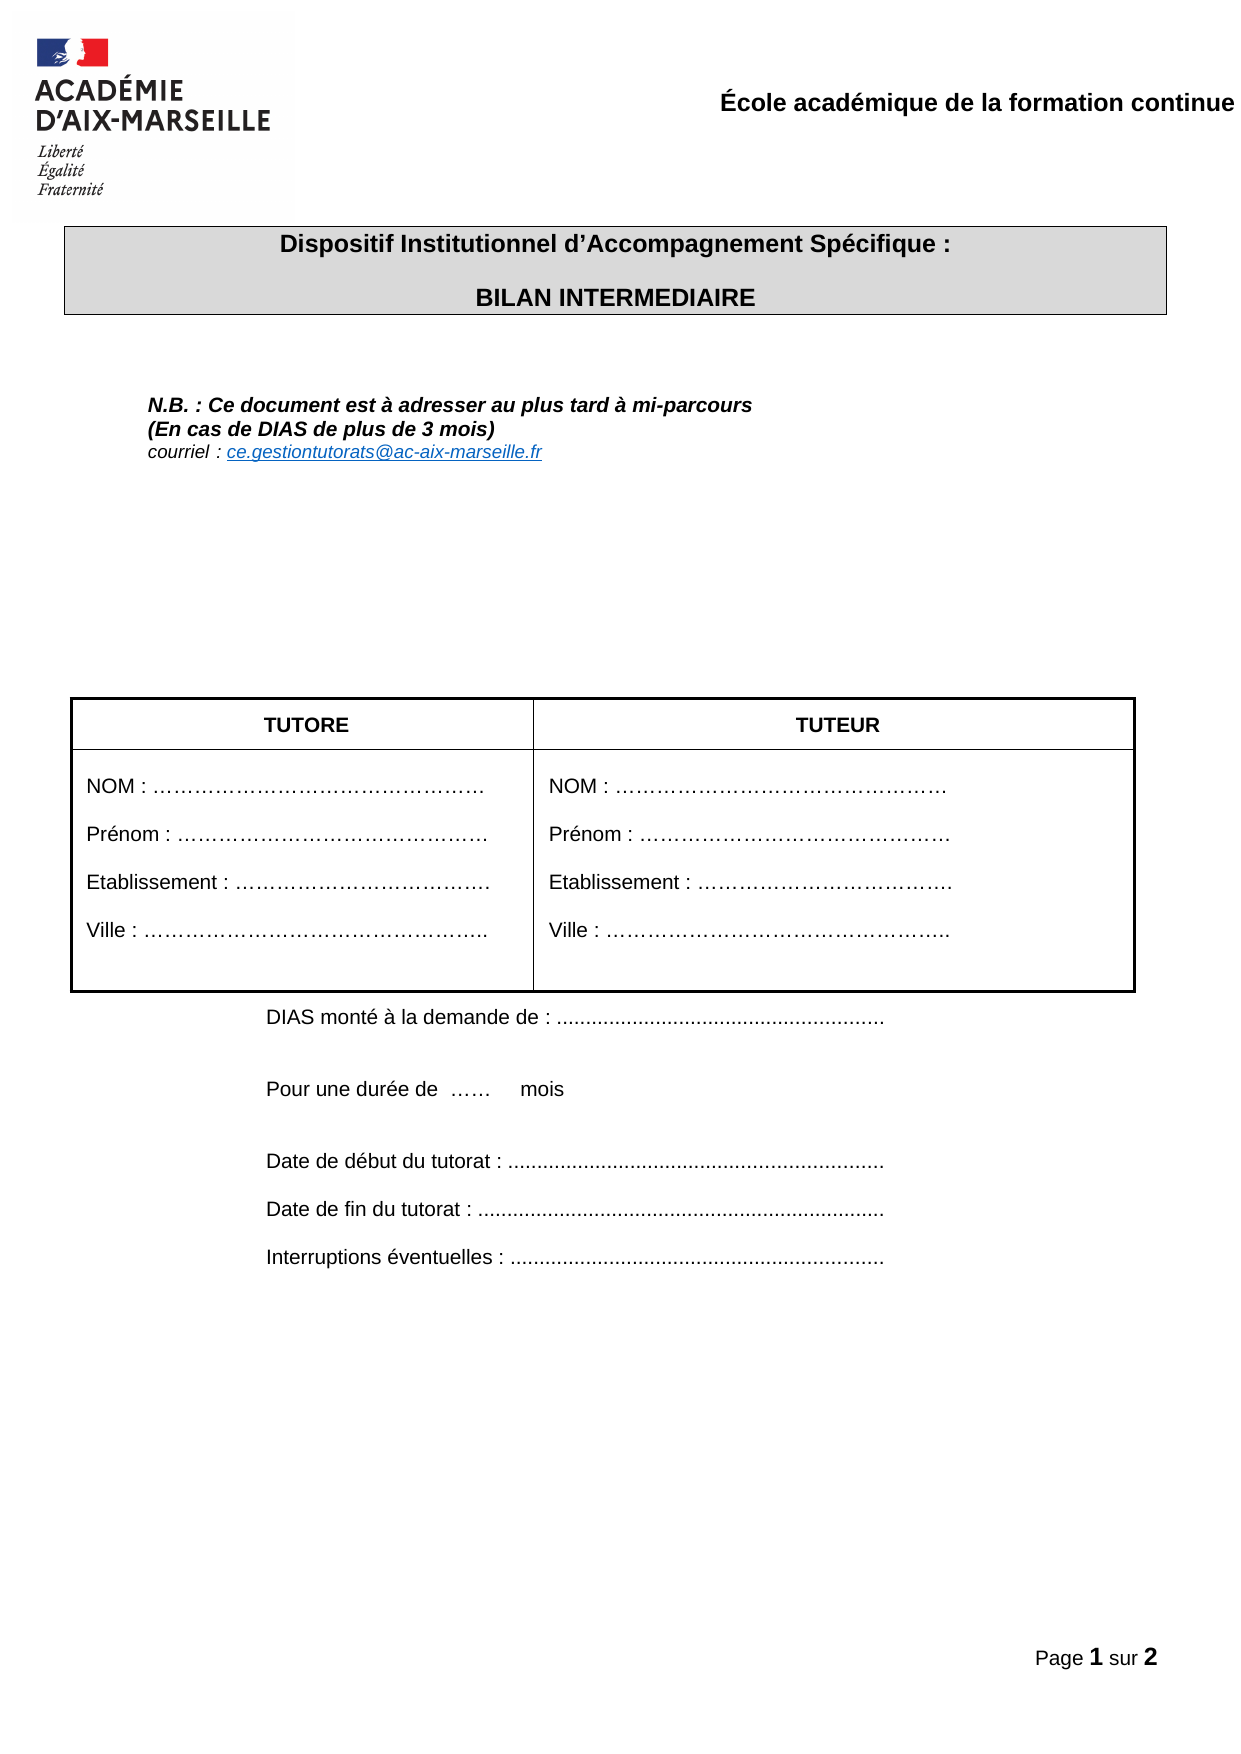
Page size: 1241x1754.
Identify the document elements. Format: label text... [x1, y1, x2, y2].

text Date de fin du tutorat : [266, 1197, 1157, 1221]
table_header TUTORE [73, 700, 533, 749]
table_cell NOM : ………………………………………… Prénom : ……………………………………… Etablissement : ………………………………. Ville : ………………………………………….. [73, 750, 533, 990]
text N.B. : Ce document est à adresser au plus tard à mi-parcours [148, 393, 1187, 417]
picture [12, 11, 296, 223]
text Interruptions éventuelles : [266, 1244, 1157, 1268]
text courriel : ce.gestiontutorats@ac-aix-marseille.fr [148, 441, 1187, 463]
text Date de début du tutorat : [266, 1149, 1157, 1173]
subtitle BILAN INTERMEDIAIRE [65, 280, 1166, 314]
text Pour une durée de …… mois [266, 1077, 1157, 1101]
subtitle Dispositif Institutionnel d’Accompagnement Spécifique : [65, 227, 1166, 258]
table_cell NOM : ………………………………………… Prénom : ……………………………………… Etablissement : ………………………………. Ville : ………………………………………….. [534, 750, 1133, 990]
text (En cas de DIAS de plus de 3 mois) [148, 417, 1187, 441]
text DIAS monté à la demande de : [266, 751, 1157, 1029]
table_header TUTEUR [534, 700, 1133, 749]
